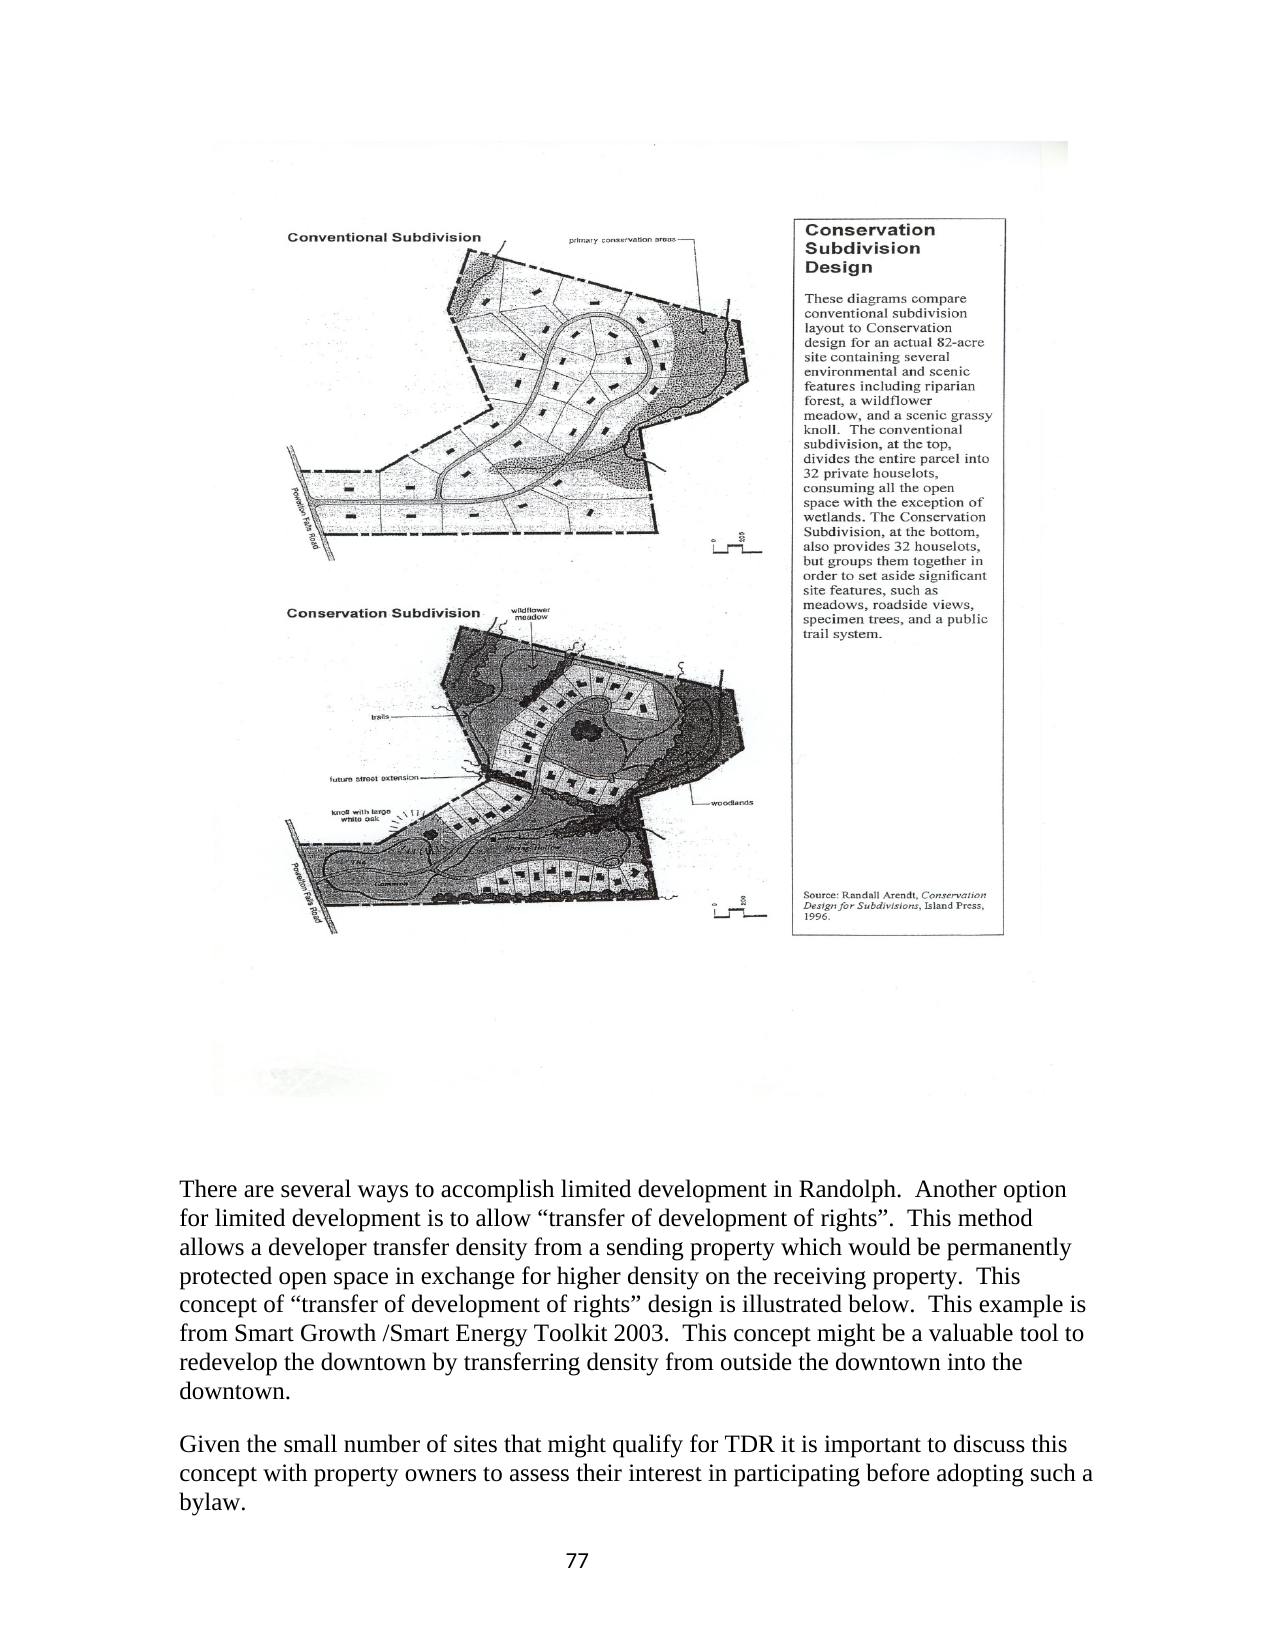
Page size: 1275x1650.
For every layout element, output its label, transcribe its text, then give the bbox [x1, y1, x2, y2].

text There are several ways to accomplish limited development in . Another option for limited development is to allow “transfer of development of rights”. This method allows a developer transfer density from a sending property which would be permanently protected open space in exchange for higher density on the receiving property. This concept of “transfer of development of rights” design is illustrated below. This example is from Smart Growth /Smart Energy Toolkit 2003. This concept might be a valuable tool to redevelop the downtown by transferring density from outside the downtown into the downtown. [179, 1174, 1096, 1404]
text Given the small number of sites that might qualify for TDR it is important to discuss this concept with property owners to assess their interest in participating before adopting such a bylaw. [179, 1429, 1096, 1516]
picture [207, 141, 1068, 1097]
